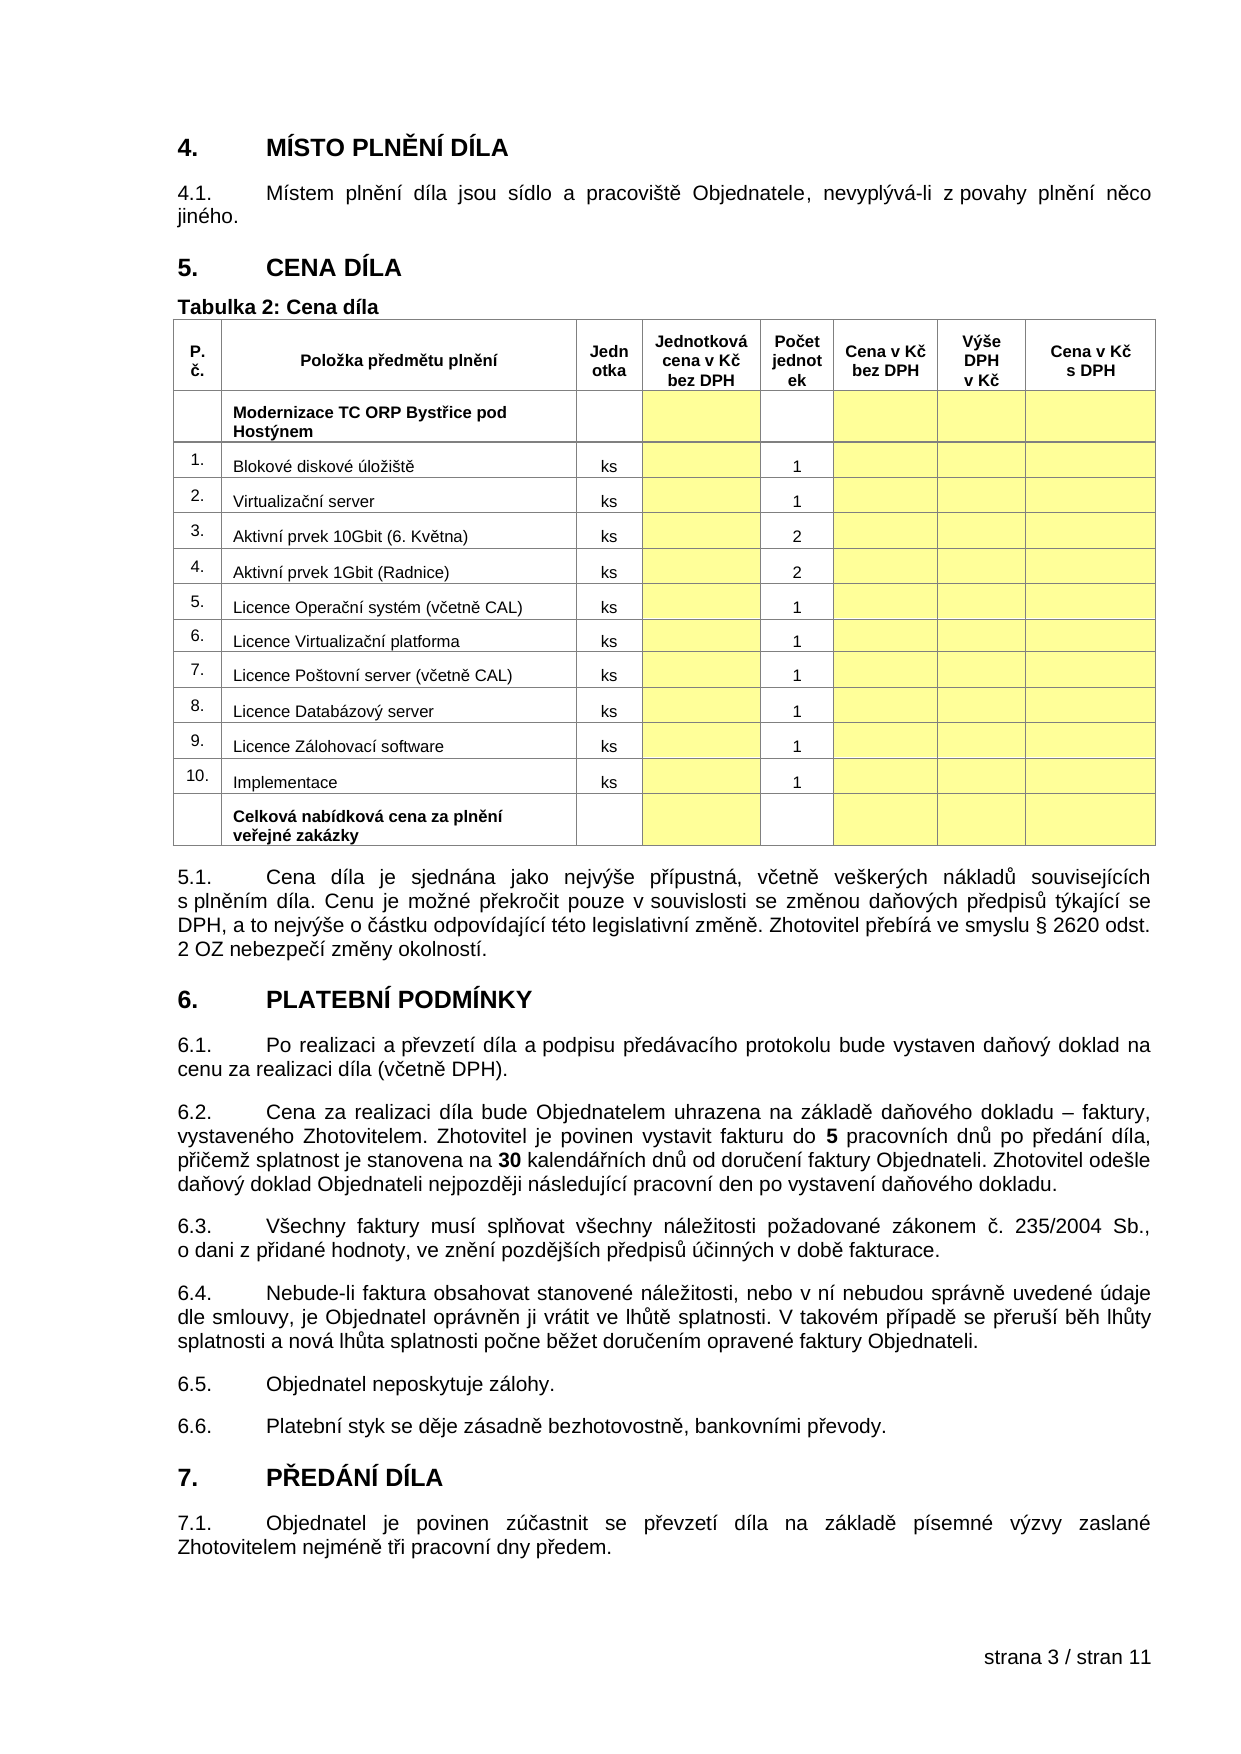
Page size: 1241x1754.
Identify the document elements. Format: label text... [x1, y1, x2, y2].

table_cell [174, 723, 221, 757]
table_cell Aktivní prvek 10Gbit (6. Května) [222, 513, 576, 548]
table_cell [834, 391, 937, 441]
table_cell [643, 723, 760, 757]
table_cell [938, 549, 1025, 583]
table_cell ks [577, 652, 642, 687]
subtitle Cena díla je sjednána jako nejvýše přípustná, včetně veškerých nákladů souvisejících s plněním díla. Cenu je možné překročit pouze v souvislosti se změnou daňových předpisů týkající se DPH, a to nejvýše o částku odpovídající této legislativní změně. Zhotovitel přebírá ve smyslu § 2620 odst. 2 OZ nebezpečí změny okolností. [177, 864, 1152, 960]
table_cell [834, 443, 937, 477]
table_cell [834, 688, 937, 722]
table_cell 1 [761, 584, 833, 618]
table_cell 2 [761, 513, 833, 548]
table_cell [938, 723, 1025, 757]
text Tabulka 2: Cena díla [177, 294, 1152, 318]
table_cell [1026, 723, 1155, 757]
table_cell ks [577, 723, 642, 757]
table_header Počet jednotek [761, 320, 833, 389]
table_cell [643, 652, 760, 687]
table_cell [1026, 478, 1155, 512]
table_cell Licence Zálohovací software [222, 723, 576, 757]
table_cell [643, 478, 760, 512]
table_cell [938, 620, 1025, 651]
table_cell [938, 688, 1025, 722]
table_cell [1026, 652, 1155, 687]
table_cell [174, 584, 221, 618]
table_cell [938, 443, 1025, 477]
table_header Výše DPH v Kč [938, 320, 1025, 389]
table_cell [174, 620, 221, 651]
table_cell Aktivní prvek 1Gbit (Radnice) [222, 549, 576, 583]
subtitle Po realizaci a převzetí díla a podpisu předávacího protokolu bude vystaven daňový doklad na cenu za realizaci díla (včetně DPH). [177, 1033, 1152, 1081]
table_cell ks [577, 478, 642, 512]
table_header P. č. [174, 320, 221, 389]
subtitle Objednatel je povinen zúčastnit se převzetí díla na základě písemné výzvy zaslané Zhotovitelem nejméně tři pracovní dny předem. [177, 1511, 1152, 1558]
table_cell Celková nabídková cena za plnění veřejné zakázky [222, 794, 576, 845]
table_cell [643, 443, 760, 477]
subtitle MÍSTO PLNĚNÍ DÍLA [177, 133, 1152, 162]
subtitle PŘEDÁNÍ DÍLA [177, 1463, 1152, 1492]
table_cell Licence Poštovní server (včetně CAL) [222, 652, 576, 687]
table_cell [834, 549, 937, 583]
table_cell [834, 478, 937, 512]
table_cell ks [577, 443, 642, 477]
table_cell [1026, 391, 1155, 441]
table_cell Licence Virtualizační platforma [222, 620, 576, 651]
subtitle CENA DÍLA [177, 253, 1152, 282]
table_cell [761, 391, 833, 441]
table_cell [174, 688, 221, 722]
table_cell [174, 513, 221, 548]
subtitle Platební styk se děje zásadně bezhotovostně, bankovními převody. [177, 1414, 1152, 1438]
table_cell [577, 794, 642, 845]
subtitle Cena za realizaci díla bude Objednatelem uhrazena na základě daňového dokladu – faktury, vystaveného Zhotovitelem. Zhotovitel je povinen vystavit fakturu do 5 pracovních dnů po předání díla, přičemž splatnost je stanovena na 30 kalendářních dnů od doručení faktury Objednateli. Zhotovitel odešle daňový doklad Objednateli nejpozději následující pracovní den po vystavení daňového dokladu. [177, 1099, 1152, 1195]
table_cell Licence Operační systém (včetně CAL) [222, 584, 576, 618]
table_cell [938, 794, 1025, 845]
table_cell [643, 620, 760, 651]
table_cell [643, 391, 760, 441]
table_cell Blokové diskové úložiště [222, 443, 576, 477]
table_cell [643, 549, 760, 583]
subtitle Nebude-li faktura obsahovat stanovené náležitosti, nebo v ní nebudou správně uvedené údaje dle smlouvy, je Objednatel oprávněn ji vrátit ve lhůtě splatnosti. V takovém případě se přeruší běh lhůty splatnosti a nová lhůta splatnosti počne běžet doručením opravené faktury Objednateli. [177, 1281, 1152, 1353]
table_cell ks [577, 759, 642, 793]
table_cell [834, 794, 937, 845]
table_header Cena v Kč s DPH [1026, 320, 1155, 389]
table_cell [1026, 549, 1155, 583]
table_cell [938, 478, 1025, 512]
subtitle PLATEBNÍ PODMÍNKY [177, 985, 1152, 1014]
table_cell Licence Databázový server [222, 688, 576, 722]
table_cell [1026, 759, 1155, 793]
table_cell [938, 759, 1025, 793]
table_cell Implementace [222, 759, 576, 793]
table_cell [643, 759, 760, 793]
table_cell [1026, 688, 1155, 722]
table_cell [938, 391, 1025, 441]
table_cell 1 [761, 443, 833, 477]
table_cell [938, 513, 1025, 548]
table_cell [643, 794, 760, 845]
table_cell [1026, 794, 1155, 845]
table_header Položka předmětu plnění [222, 320, 576, 389]
table_cell 1 [761, 723, 833, 757]
subtitle Objednatel neposkytuje zálohy. [177, 1371, 1152, 1395]
table_cell [1026, 443, 1155, 477]
subtitle Místem plnění díla jsou sídlo a pracoviště Objednatele, nevyplývá-li z povahy plnění něco jiného. [177, 180, 1152, 228]
table_cell [174, 652, 221, 687]
table_cell [1026, 620, 1155, 651]
table_cell [1026, 513, 1155, 548]
table_cell ks [577, 584, 642, 618]
table_cell [643, 688, 760, 722]
table_cell 1 [761, 759, 833, 793]
table_cell ks [577, 620, 642, 651]
table_cell [174, 391, 221, 441]
table_cell [834, 759, 937, 793]
table_cell ks [577, 513, 642, 548]
table_cell [174, 794, 221, 845]
table_cell ks [577, 549, 642, 583]
table_cell [834, 584, 937, 618]
table_cell [834, 652, 937, 687]
table_cell [643, 584, 760, 618]
table_cell 1 [761, 652, 833, 687]
table_cell 1 [761, 688, 833, 722]
table_cell [834, 513, 937, 548]
table_cell 1 [761, 620, 833, 651]
table_cell [834, 723, 937, 757]
table_cell [1026, 584, 1155, 618]
table_cell [174, 443, 221, 477]
table_cell Virtualizační server [222, 478, 576, 512]
table_cell [643, 513, 760, 548]
table_cell [938, 584, 1025, 618]
table_cell [174, 759, 221, 793]
table_cell [174, 478, 221, 512]
table_header Jednotka [577, 320, 642, 389]
table_cell [938, 652, 1025, 687]
table_cell Modernizace TC ORP Bystřice pod Hostýnem [222, 391, 576, 441]
table_cell [761, 794, 833, 845]
table_cell [174, 549, 221, 583]
table_cell [577, 391, 642, 441]
table_header Jednotková cena v Kč bez DPH [643, 320, 760, 389]
table_header Cena v Kč bez DPH [834, 320, 937, 389]
table_cell ks [577, 688, 642, 722]
subtitle Všechny faktury musí splňovat všechny náležitosti požadované zákonem č. 235/2004 Sb., o dani z přidané hodnoty, ve znění pozdějších předpisů účinných v době fakturace. [177, 1214, 1152, 1262]
table_cell 2 [761, 549, 833, 583]
table_cell [834, 620, 937, 651]
table_cell 1 [761, 478, 833, 512]
